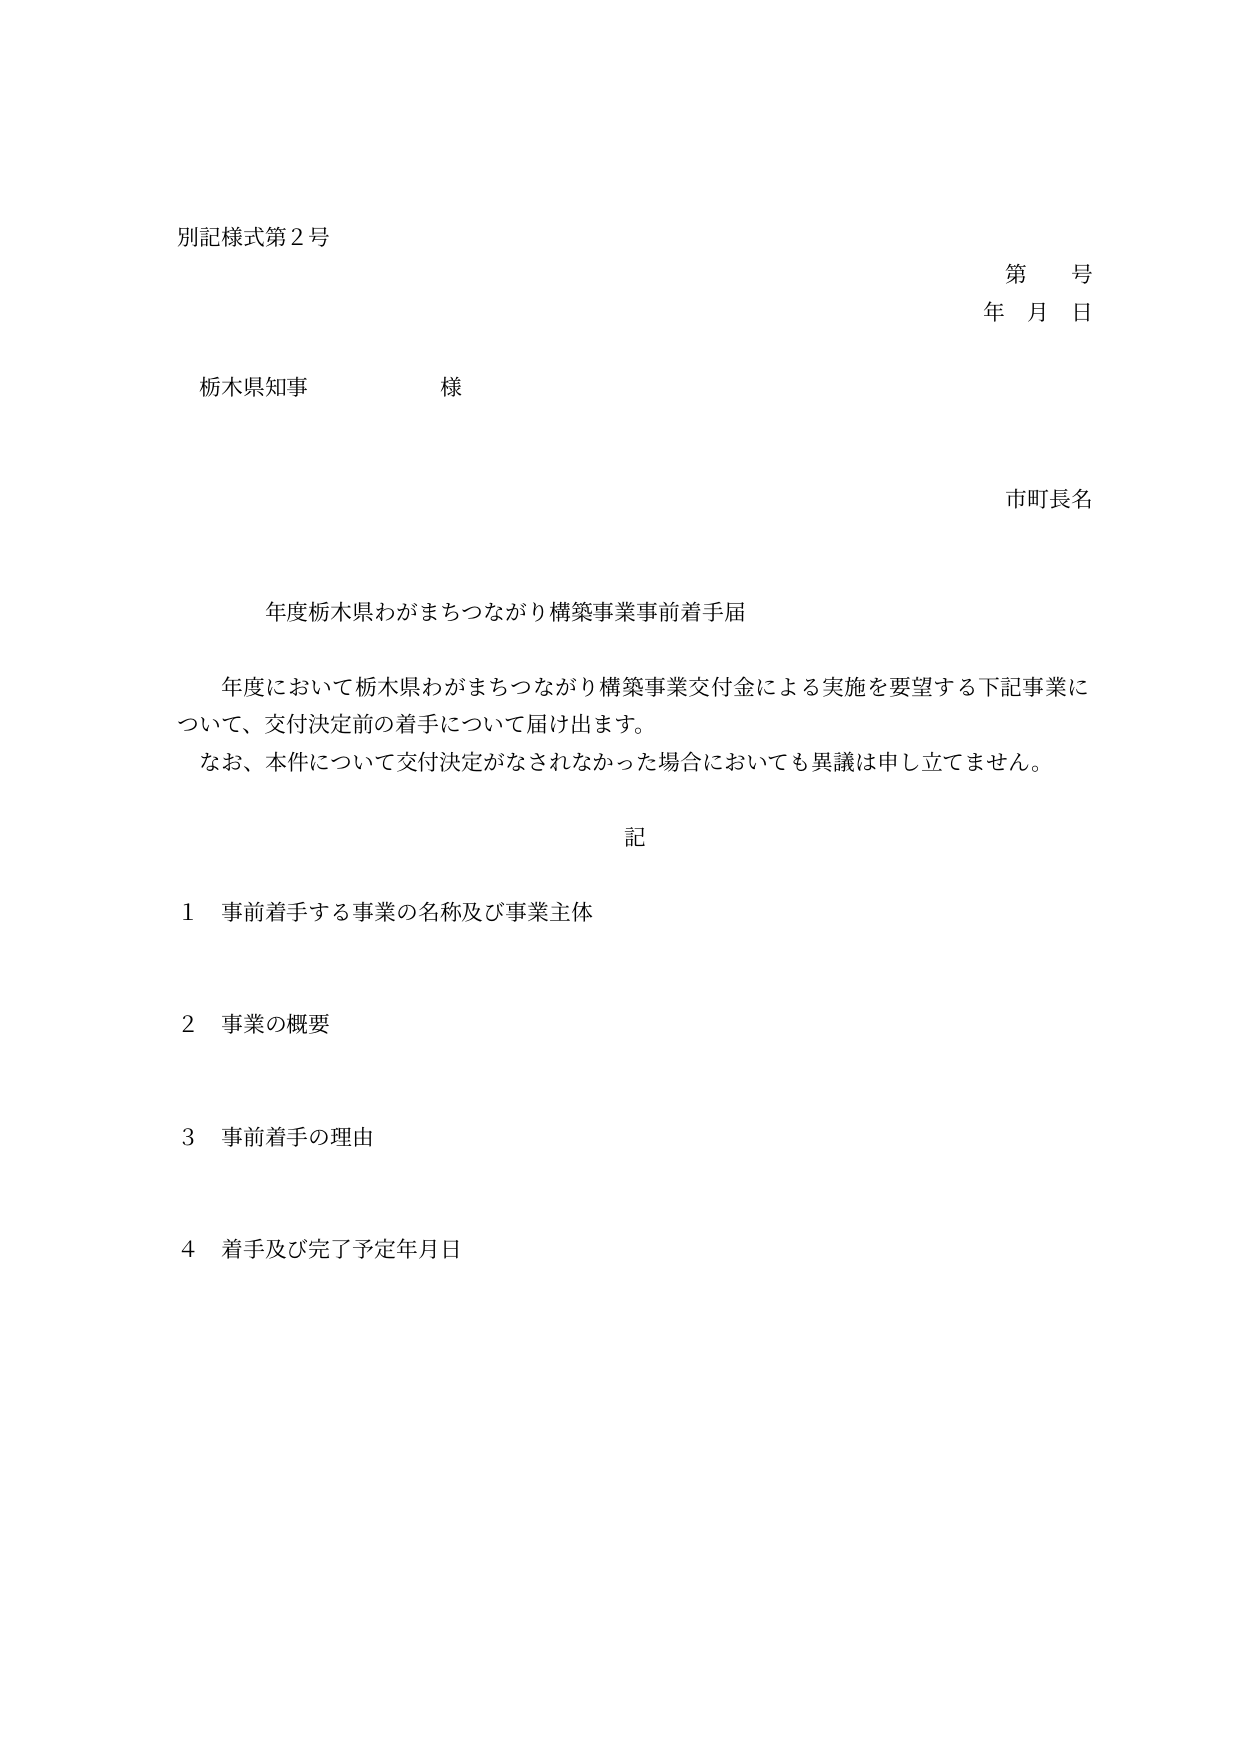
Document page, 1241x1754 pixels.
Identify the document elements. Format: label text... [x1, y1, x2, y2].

subtitle 記 [177, 817, 1092, 854]
text ３ 事前着手の理由 [177, 1117, 1092, 1154]
text なお、本件について交付決定がなされなかった場合においても異議は申し立てません。 [177, 742, 1092, 779]
text 年度において栃木県わがまちつながり構築事業交付金による実施を要望する下記事業について、交付決定前の着手について届け出ます。 [177, 667, 1092, 742]
text 別記様式第２号 [177, 217, 1092, 254]
text 年度栃木県わがまちつながり構築事業事前着手届 [177, 592, 1092, 629]
text ２ 事業の概要 [177, 1004, 1092, 1042]
text ４ 着手及び完了予定年月日 [177, 1229, 1092, 1267]
text 栃木県知事 様 [177, 367, 1092, 404]
text 市町長名 [177, 479, 1092, 517]
text １ 事前着手する事業の名称及び事業主体 [177, 892, 1092, 929]
text 第 号 [177, 254, 1092, 292]
text 年 月 日 [177, 292, 1092, 329]
